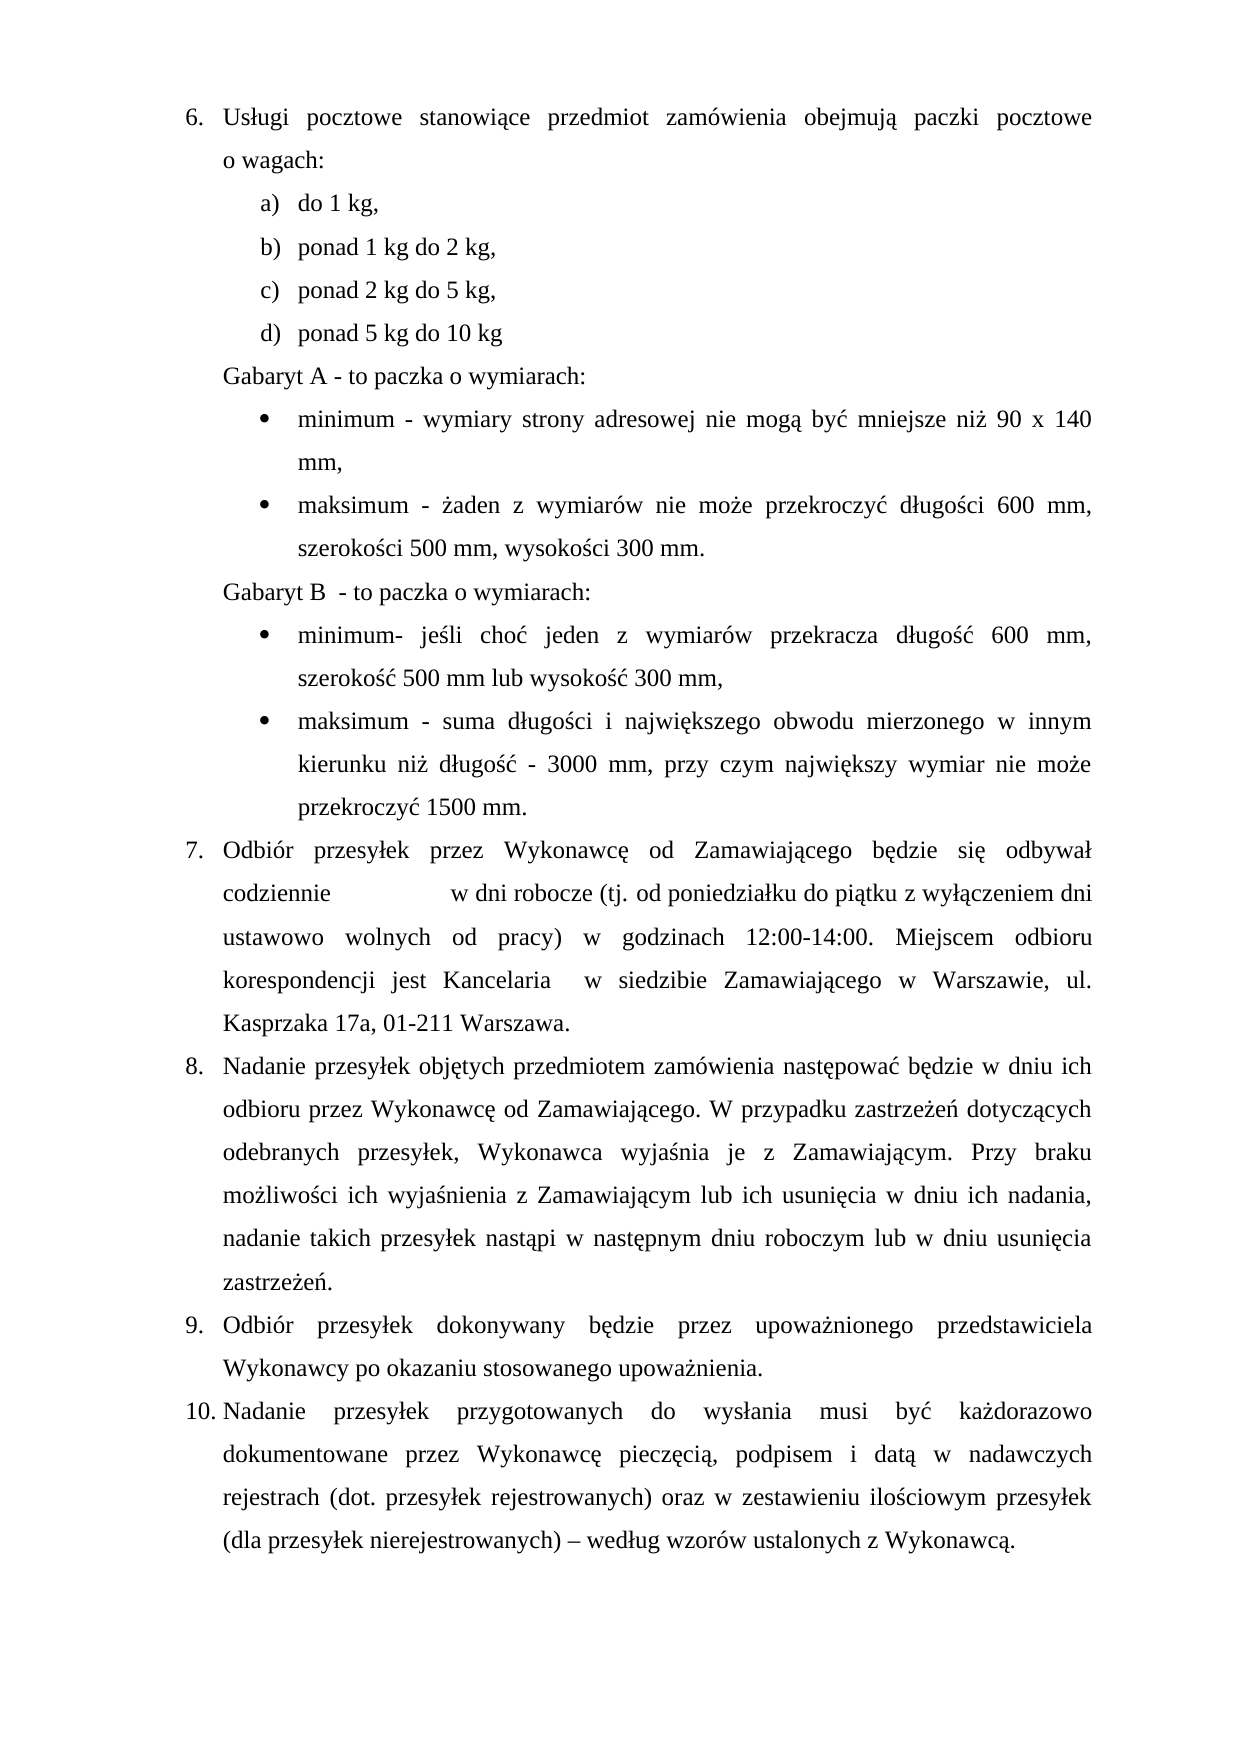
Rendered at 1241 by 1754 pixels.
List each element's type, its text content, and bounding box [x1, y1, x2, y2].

list do 1 kg, [260, 188, 1093, 217]
list ponad 5 kg do 10 kg [260, 318, 1093, 347]
list Gabaryt A - to paczka o wymiarach: [223, 361, 1093, 390]
list minimum- jeśli choć jeden z wymiarów przekracza długość 600 mm, szerokość 500 mm lub wysokość 300 mm, [260, 620, 1093, 692]
list Nadanie przesyłek objętych przedmiotem zamówienia następować będzie w dniu ich odbioru przez Wykonawcę od Zamawiającego. W przypadku zastrzeżeń dotyczących odebranych przesyłek, Wykonawca wyjaśnia je z Zamawiającym. Przy braku możliwości ich wyjaśnienia z Zamawiającym lub ich usunięcia w dniu ich nadania, nadanie takich przesyłek nastąpi w następnym dniu roboczym lub w dniu usunięcia zastrzeżeń. [185, 1051, 1093, 1295]
list maksimum - żaden z wymiarów nie może przekroczyć długości 600 mm, szerokości 500 mm, wysokości 300 mm. [260, 490, 1093, 562]
list ponad 2 kg do 5 kg, [260, 275, 1093, 303]
list Odbiór przesyłek przez Wykonawcę od Zamawiającego będzie się odbywał codziennie w dni robocze (tj. od poniedziałku do piątku z wyłączeniem dni ustawowo wolnych od pracy) w godzinach 12:00-14:00. Miejscem odbioru korespondencji jest Kancelaria w siedzibie Zamawiającego w Warszawie, ul. Kasprzaka 17a, 01-211 Warszawa. [185, 835, 1093, 1037]
list minimum - wymiary strony adresowej nie mogą być mniejsze niż 90 x 140 mm, [260, 404, 1093, 476]
list maksimum - suma długości i największego obwodu mierzonego w innym kierunku niż długość - 3000 mm, przy czym największy wymiar nie może przekroczyć 1500 mm. [260, 706, 1093, 821]
list Odbiór przesyłek dokonywany będzie przez upoważnionego przedstawiciela Wykonawcy po okazaniu stosowanego upoważnienia. [185, 1310, 1093, 1382]
list Usługi pocztowe stanowiące przedmiot zamówienia obejmują paczki pocztowe o wagach: [185, 102, 1093, 174]
list ponad 1 kg do 2 kg, [260, 232, 1093, 260]
list Nadanie przesyłek przygotowanych do wysłania musi być każdorazowo dokumentowane przez Wykonawcę pieczęcią, podpisem i datą w nadawczych rejestrach (dot. przesyłek rejestrowanych) oraz w zestawieniu ilościowym przesyłek (dla przesyłek nierejestrowanych) – według wzorów ustalonych z Wykonawcą. [185, 1396, 1093, 1554]
list Gabaryt B - to paczka o wymiarach: [223, 577, 1093, 605]
